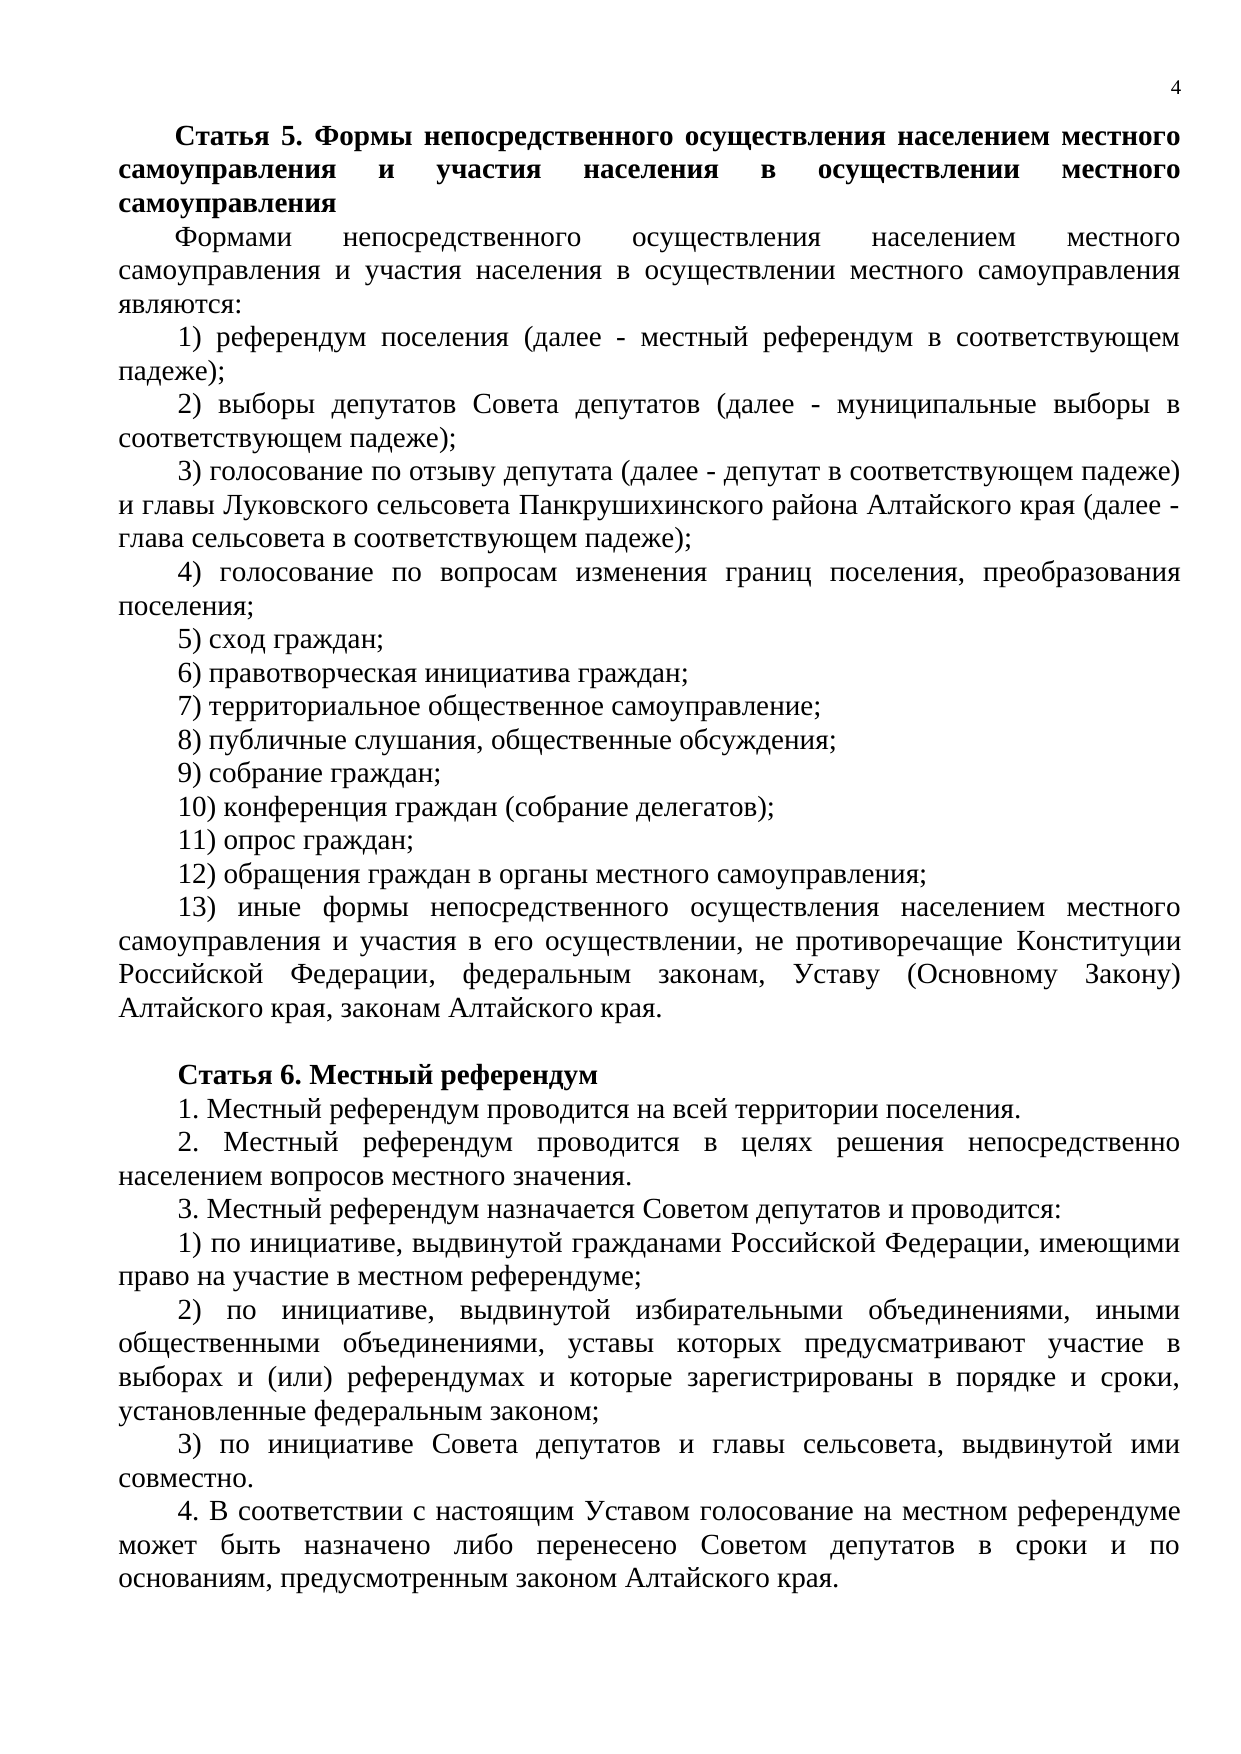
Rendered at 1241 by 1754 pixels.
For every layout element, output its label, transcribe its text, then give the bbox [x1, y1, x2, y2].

text 10) конференция граждан (собрание делегатов); [118, 789, 1181, 822]
text Формами непосредственного осуществления населением местного самоуправления и участия населения в осуществлении местного самоуправления являются: [118, 219, 1181, 319]
text 6) правотворческая инициатива граждан; [118, 655, 1181, 688]
text 12) обращения граждан в органы местного самоуправления; [118, 856, 1181, 889]
text 3) по инициативе Совета депутатов и главы сельсовета, выдвинутой ими совместно. [118, 1426, 1181, 1493]
text 1. Местный референдум проводится на всей территории поселения. [118, 1091, 1181, 1124]
text 9) собрание граждан; [118, 755, 1181, 789]
text 11) опрос граждан; [118, 822, 1181, 856]
text 4) голосование по вопросам изменения границ поселения, преобразования поселения; [118, 554, 1181, 621]
text 4. В соответствии с настоящим Уставом голосование на местном референдуме может быть назначено либо перенесено Советом депутатов в сроки и по основаниям, предусмотренным законом Алтайского края. [118, 1493, 1181, 1594]
subtitle Статья 6. Местный референдум [118, 1057, 1181, 1091]
text 3) голосование по отзыву депутата (далее - депутат в соответствующем падеже) и главы Луковского сельсовета Панкрушихинского района Алтайского края (далее - глава сельсовета в соответствующем падеже); [118, 453, 1181, 554]
text 7) территориальное общественное самоуправление; [118, 688, 1181, 722]
text 5) сход граждан; [118, 621, 1181, 655]
text 1) по инициативе, выдвинутой гражданами Российской Федерации, имеющими право на участие в местном референдуме; [118, 1225, 1181, 1292]
text 8) публичные слушания, общественные обсуждения; [118, 722, 1181, 755]
text 2. Местный референдум проводится в целях решения непосредственно населением вопросов местного значения. [118, 1124, 1181, 1191]
text 13) иные формы непосредственного осуществления населением местного самоуправления и участия в его осуществлении, не противоречащие Конституции Российской Федерации, федеральным законам, Уставу (Основному Закону) Алтайского края, законам Алтайского края. [118, 889, 1181, 1024]
text Статья 5. Формы непосредственного осуществления населением местного самоуправления и участия населения в осуществлении местного самоуправления [118, 118, 1181, 219]
text 1) референдум поселения (далее - местный референдум в соответствующем падеже); [118, 319, 1181, 386]
text 2) по инициативе, выдвинутой избирательными объединениями, иными общественными объединениями, уставы которых предусматривают участие в выборах и (или) референдумах и которые зарегистрированы в порядке и сроки, установленные федеральным законом; [118, 1292, 1181, 1426]
text 3. Местный референдум назначается Советом депутатов и проводится: [118, 1191, 1181, 1225]
text 2) выборы депутатов Совета депутатов (далее - муниципальные выборы в соответствующем падеже); [118, 386, 1181, 453]
